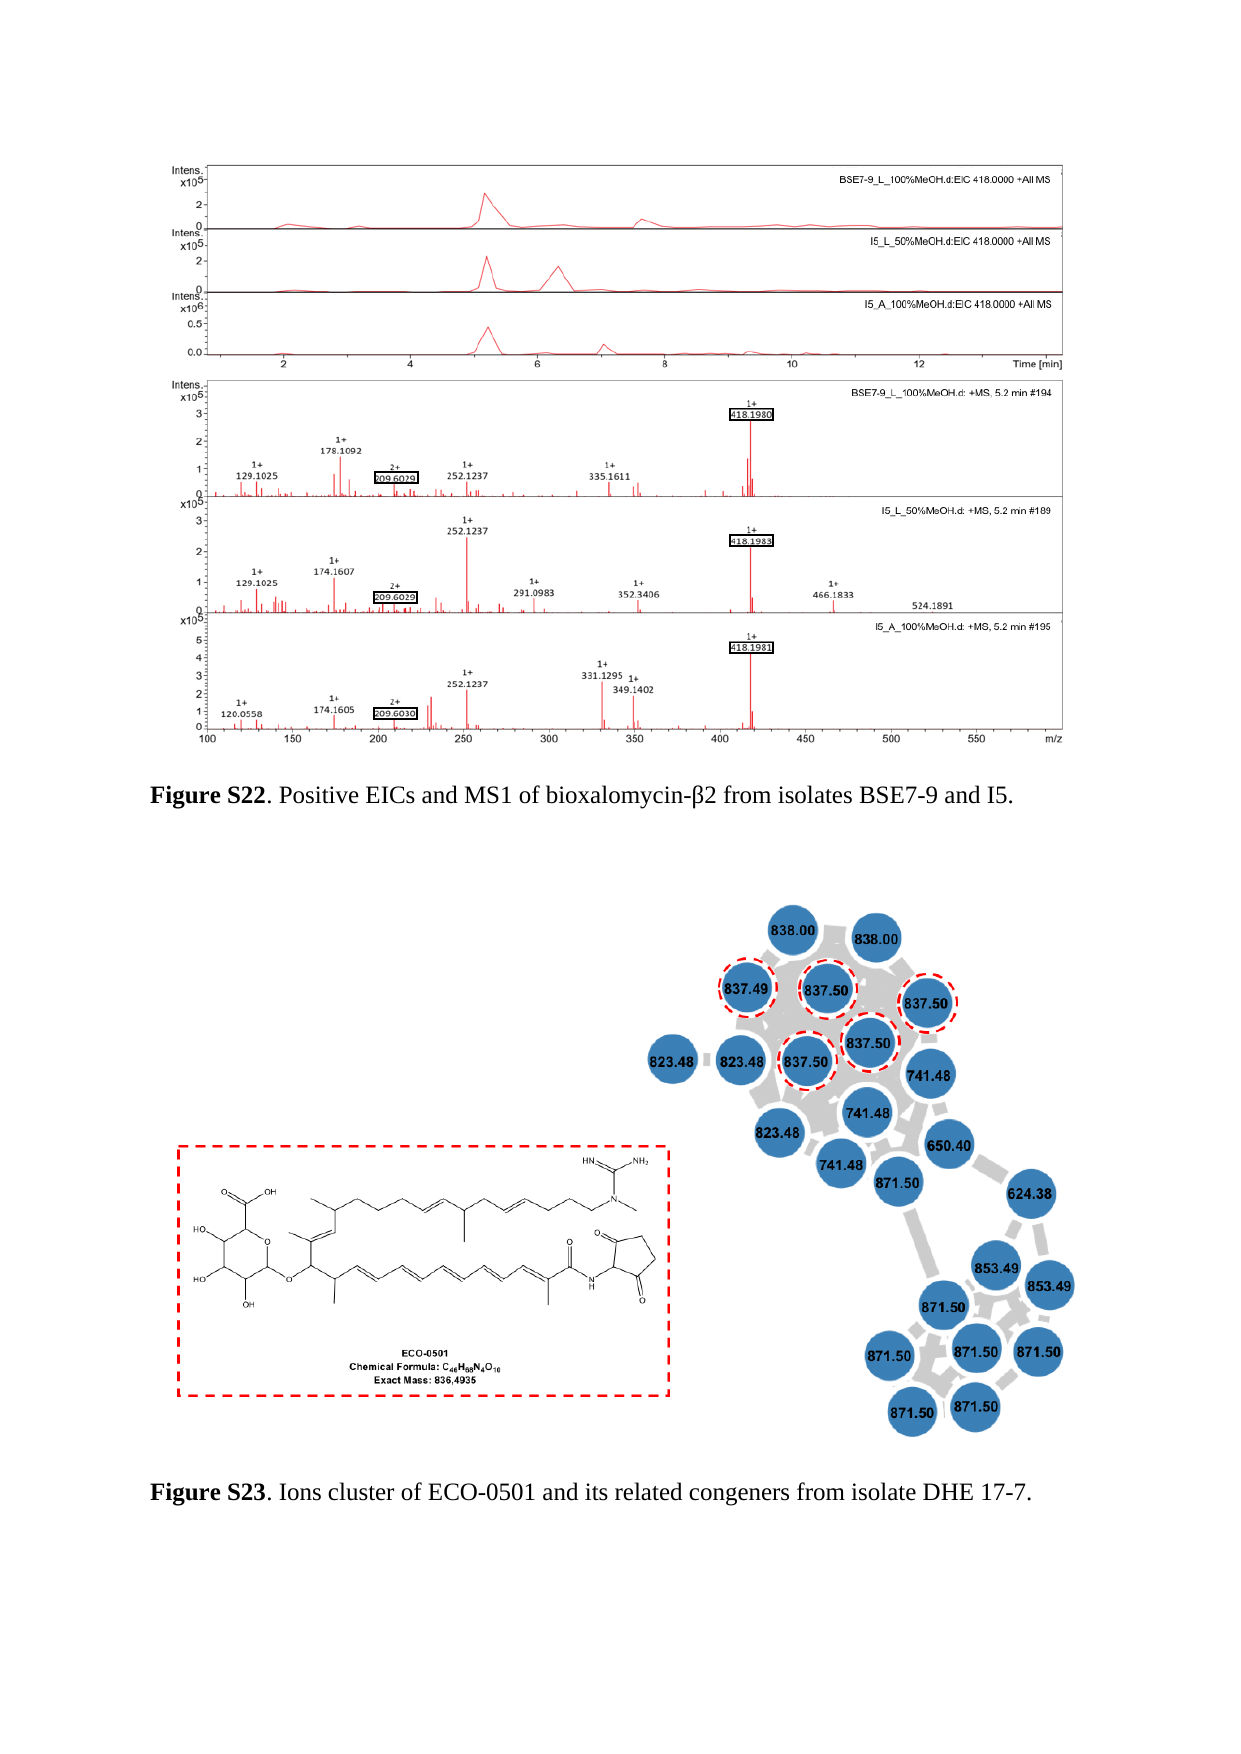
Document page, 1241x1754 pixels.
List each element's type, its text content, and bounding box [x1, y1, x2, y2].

picture [150, 883, 1091, 1455]
picture [150, 150, 1091, 757]
text Figure S22. Positive EICs and MS1 of bioxalomycin-β2 from isolates BSE7-9 and I5. [150, 780, 1090, 808]
text Figure S23. Ions cluster of ECO-0501 and its related congeners from isolate DHE 17-7. [150, 1477, 1090, 1506]
